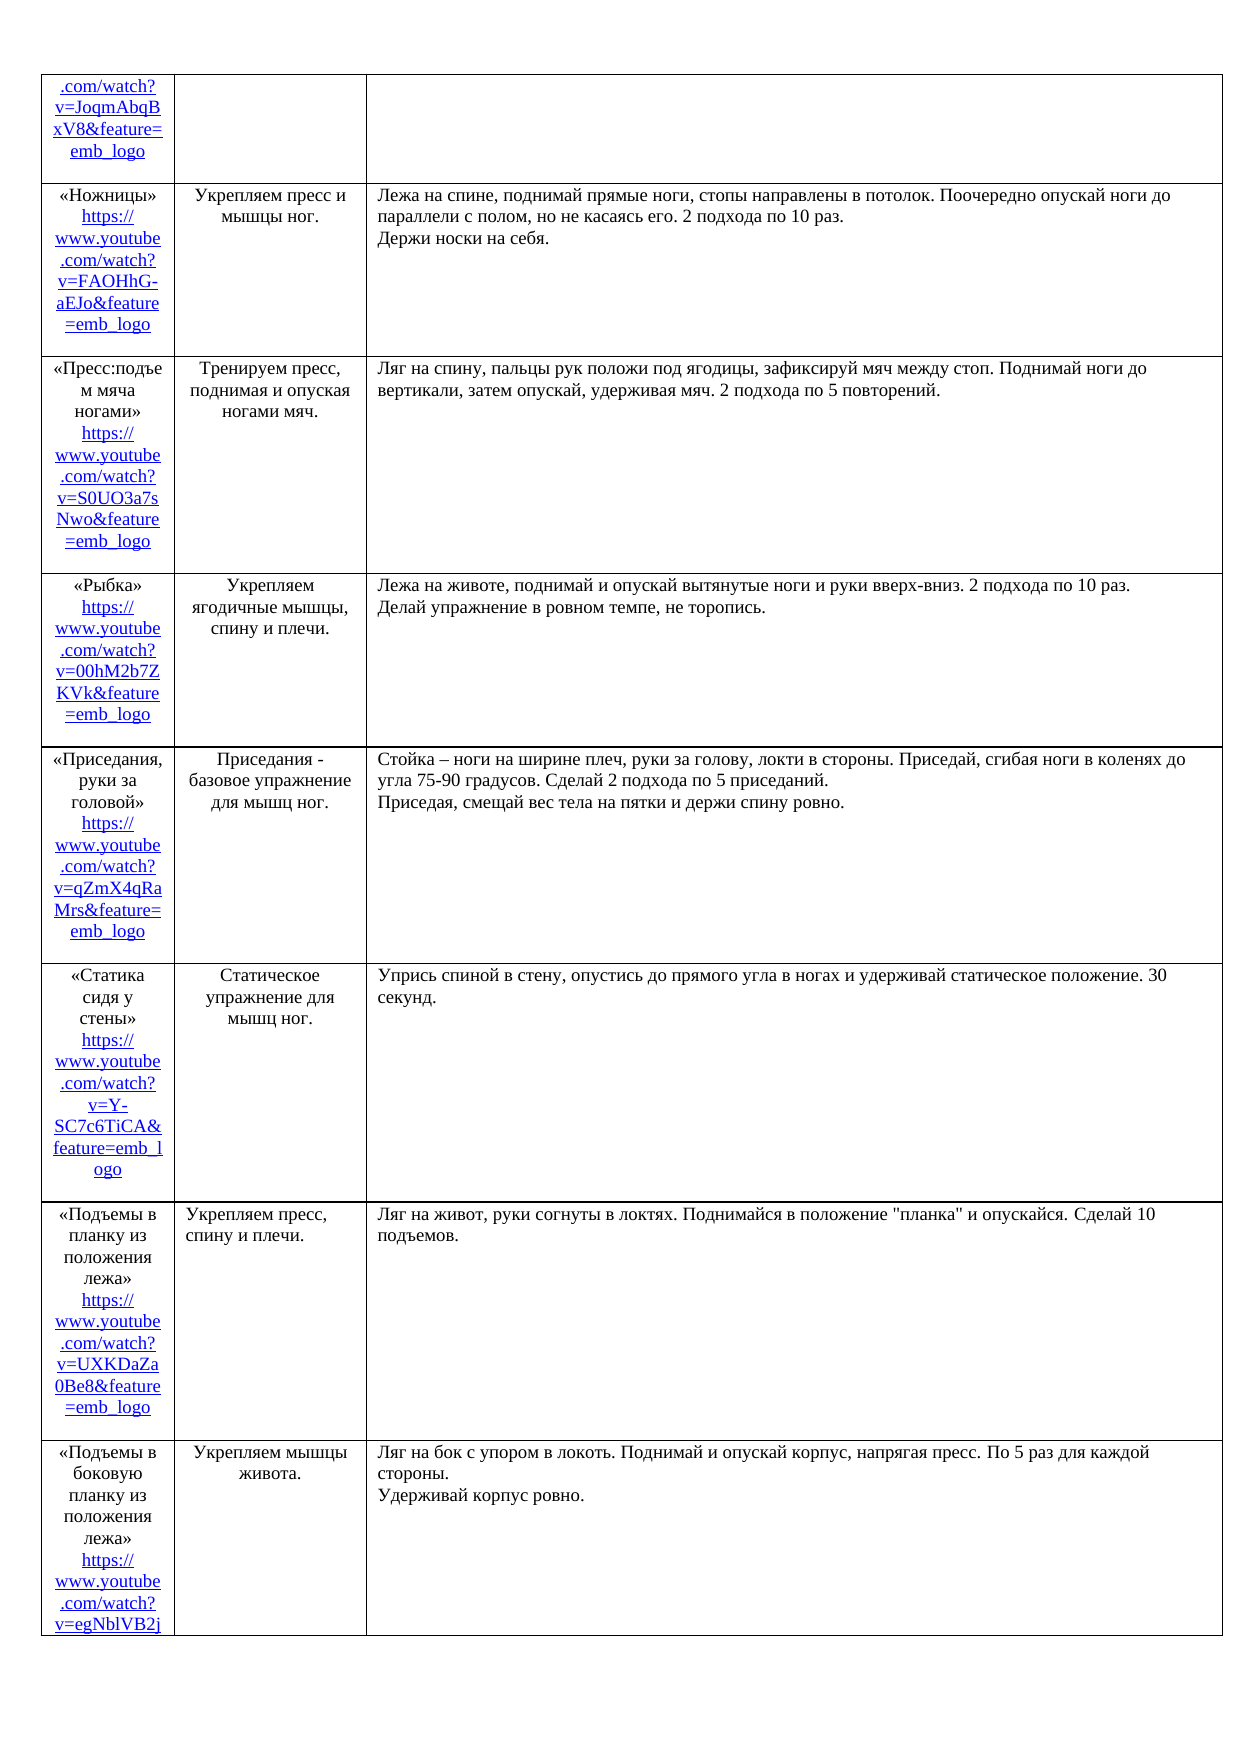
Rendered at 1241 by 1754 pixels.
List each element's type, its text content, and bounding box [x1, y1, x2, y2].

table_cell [367, 1441, 1222, 1635]
table_cell Ляг на живот, руки согнуты в локтях. Поднимайся в положение "планка" и опускайся. Сделай 10 подъемов. [367, 1203, 1222, 1439]
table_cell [175, 75, 366, 183]
table_cell Статическое упражнение для мышц ног. [175, 964, 366, 1201]
table_cell Ляг на спину, пальцы рук положи под ягодицы, зафиксируй мяч между стоп. Поднимай ноги до вертикали, затем опускай, удерживая мяч. 2 подхода по 5 повторений. [367, 357, 1222, 573]
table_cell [42, 75, 174, 183]
table_cell Укрепляем пресс и мышцы ног. [175, 184, 366, 356]
table_cell Лежа на спине, поднимай прямые ноги, стопы направлены в потолок. Поочередно опускай ноги до параллели с полом, но не касаясь его. 2 подхода по 10 раз. Держи носки на себя. [367, 184, 1222, 356]
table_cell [42, 1441, 174, 1635]
table_cell «Статика сидя у стены» https://www.youtube.com/watch?v=Y-SC7c6TiCA&feature=emb_logo [42, 964, 174, 1201]
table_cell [175, 1441, 366, 1635]
table_cell «Пресс:подъем мяча ногами» https://www.youtube.com/watch?v=S0UO3a7sNwo&feature=emb_logo [42, 357, 174, 573]
table_cell «Рыбка» https://www.youtube.com/watch?v=00hM2b7ZKVk&feature=emb_logo [42, 574, 174, 746]
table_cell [367, 75, 1222, 183]
table_cell «Подъемы в планку из положения лежа» https://www.youtube.com/watch?v=UXKDaZa0Be8&feature=emb_logo [42, 1203, 174, 1439]
table_cell Упрись спиной в стену, опустись до прямого угла в ногах и удерживай статическое положение. 30 секунд. [367, 964, 1222, 1201]
table_cell «Приседания,руки за головой» https://www.youtube.com/watch?v=qZmX4qRaMrs&feature=emb_logo [42, 748, 174, 963]
table_cell Стойка – ноги на ширине плеч, руки за голову, локти в стороны. Приседай, сгибая ноги в коленях до угла 75-90 градусов. Сделай 2 подхода по 5 приседаний. Приседая, смещай вес тела на пятки и держи спину ровно. [367, 748, 1222, 963]
table_cell Тренируем пресс, поднимая и опуская ногами мяч. [175, 357, 366, 573]
table_cell Приседания - базовое упражнение для мышц ног. [175, 748, 366, 963]
table_cell Укрепляем пресс, спину и плечи. [175, 1203, 366, 1439]
table_cell Укрепляем ягодичные мышцы, спину и плечи. [175, 574, 366, 746]
table_cell Лежа на животе, поднимай и опускай вытянутые ноги и руки вверх-вниз. 2 подхода по 10 раз. Делай упражнение в ровном темпе, не торопись. [367, 574, 1222, 746]
table_cell «Ножницы» https://www.youtube.com/watch?v=FAOHhG-aEJo&feature=emb_logo [42, 184, 174, 356]
